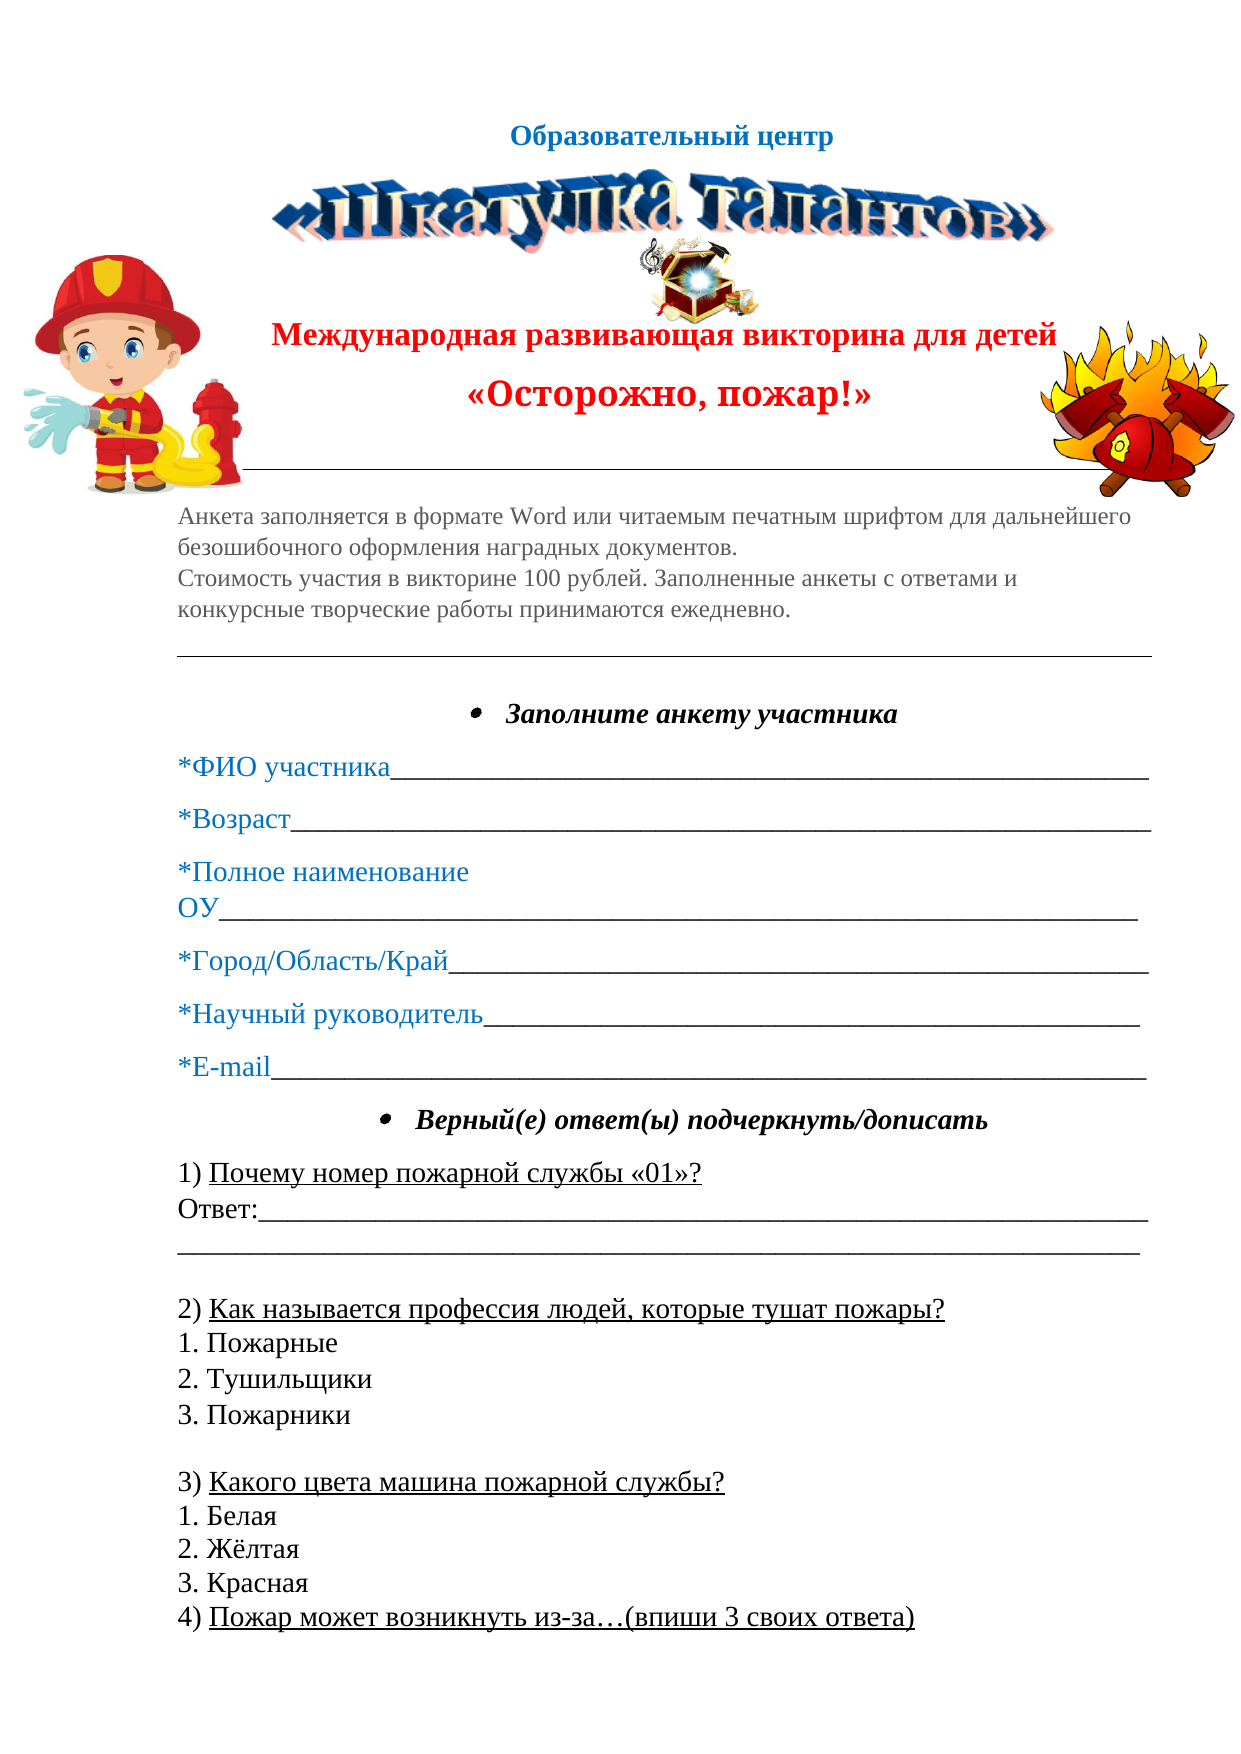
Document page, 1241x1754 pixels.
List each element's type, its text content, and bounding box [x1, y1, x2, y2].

text 3) Какого цвета машина пожарной службы? [177, 1464, 1152, 1498]
text 2. Жёлтая [177, 1531, 1152, 1565]
list Заполните анкету участника [215, 696, 1152, 729]
text 3. Пожарники [177, 1397, 1152, 1431]
picture [271, 168, 1058, 314]
text Образовательный центр [177, 118, 1152, 152]
text *Город/Область/Край________________________________________________ [177, 943, 1152, 977]
text «Осторожно, пожар!» [243, 369, 1040, 417]
text 1. Пожарные [177, 1325, 1152, 1358]
text 4) Пожар может возникнуть из-за…(впиши 3 своих ответа) [177, 1598, 1152, 1633]
list Верный(е) ответ(ы) подчеркнуть/дописать [215, 1102, 1152, 1135]
text *Возраст___________________________________________________________ [177, 802, 1152, 835]
text 1) Почему номер пожарной службы «01»? [177, 1155, 1152, 1188]
text *Научный руководитель_____________________________________________ [177, 996, 1152, 1030]
text *ФИО участника____________________________________________________ [177, 749, 1152, 782]
text Ответ:_______________________________________________________________________________________________________________________________ [177, 1191, 1152, 1258]
text Стоимость участия в викторине 100 рублей. Заполненные анкеты с ответами и конкурсные творческие работы принимаются ежедневно. [177, 563, 1152, 623]
text Анкета заполняется в формате Word или читаемым печатным шрифтом для дальнейшего безошибочного оформления наградных документов. [177, 501, 1152, 561]
text 3. Красная [177, 1565, 1152, 1598]
text 2. Тушильщики [177, 1361, 1152, 1395]
picture [1040, 320, 1235, 497]
text *Полное наименование ОУ_______________________________________________________________ [177, 854, 1152, 924]
text 2) Как называется профессия людей, которые тушат пожары? [177, 1291, 1152, 1325]
text 1. Белая [177, 1498, 1152, 1531]
text Международная развивающая викторина для детей [243, 314, 1152, 352]
picture [23, 255, 243, 494]
text *E-mail____________________________________________________________ [177, 1049, 1152, 1082]
